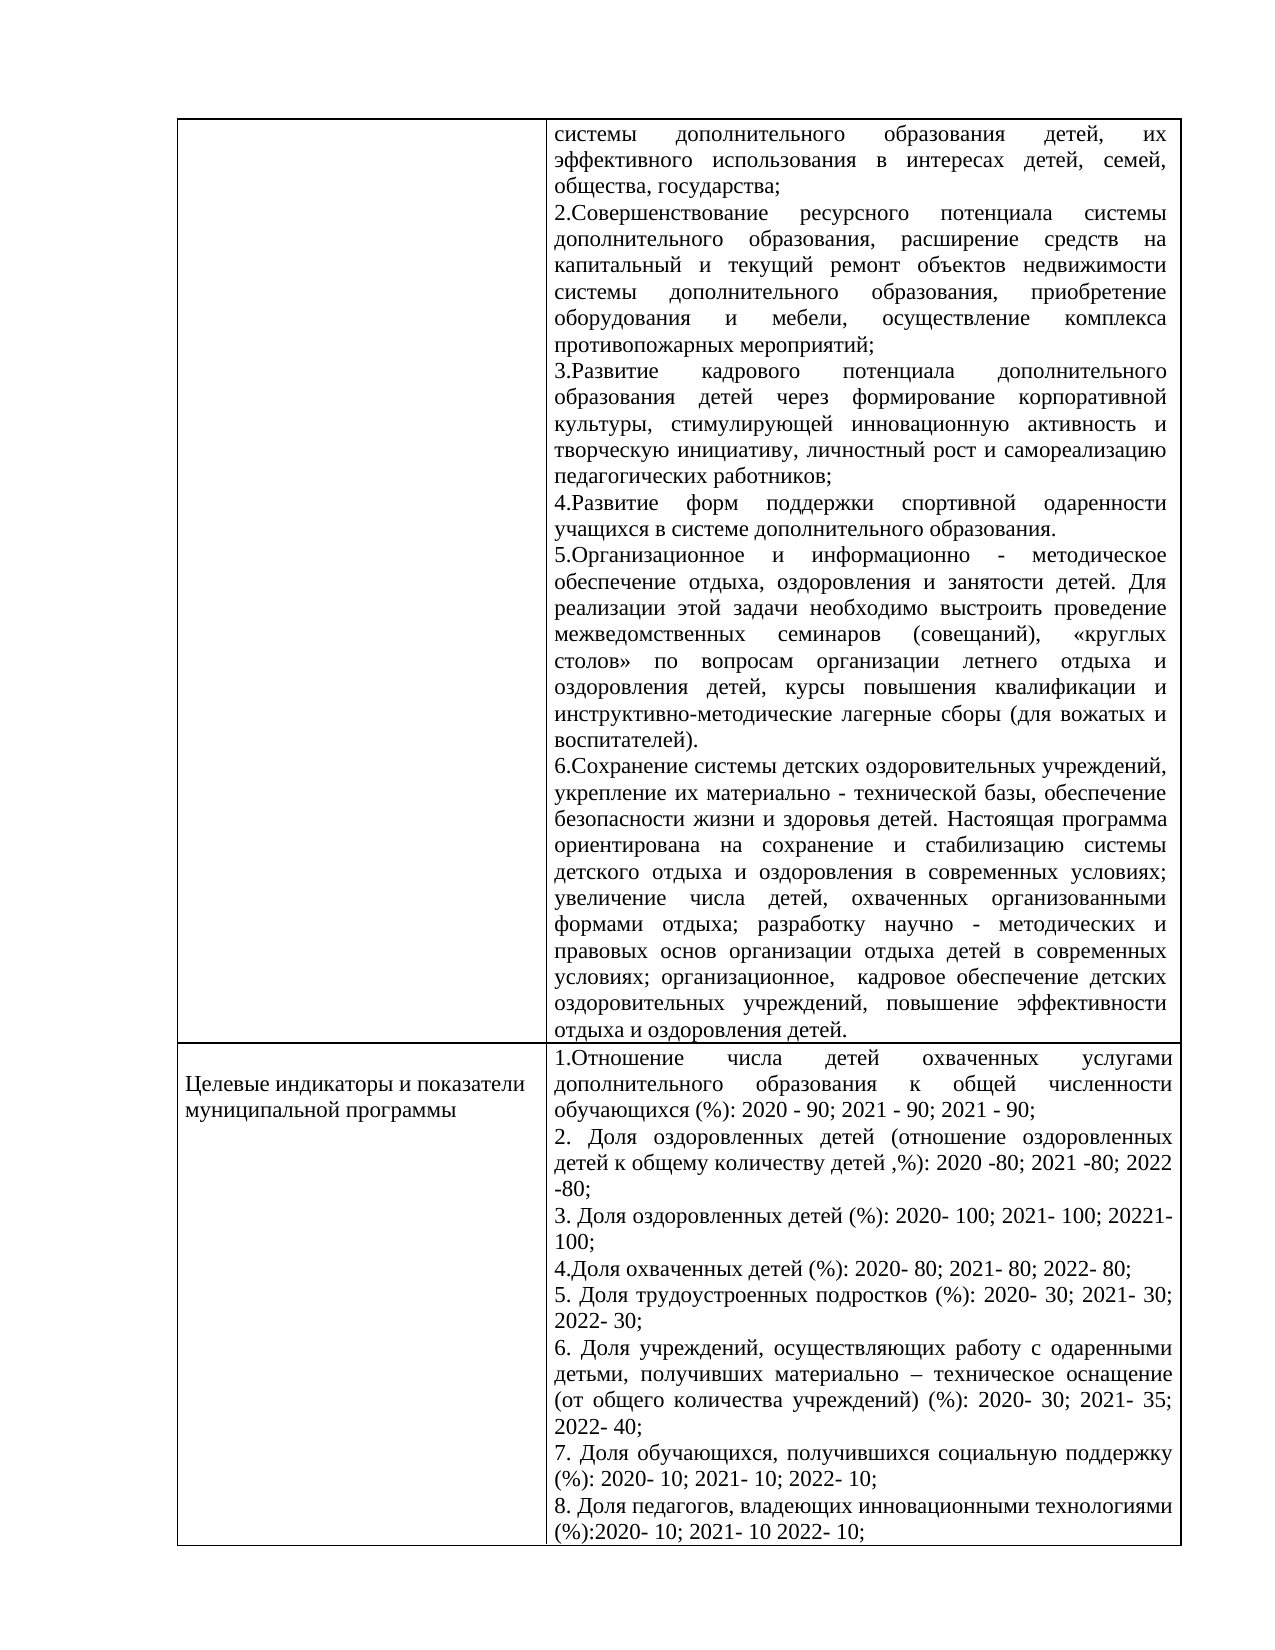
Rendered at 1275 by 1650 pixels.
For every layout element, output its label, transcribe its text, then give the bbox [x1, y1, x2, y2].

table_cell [547, 1044, 1180, 1544]
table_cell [178, 1044, 546, 1544]
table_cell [178, 120, 546, 1042]
